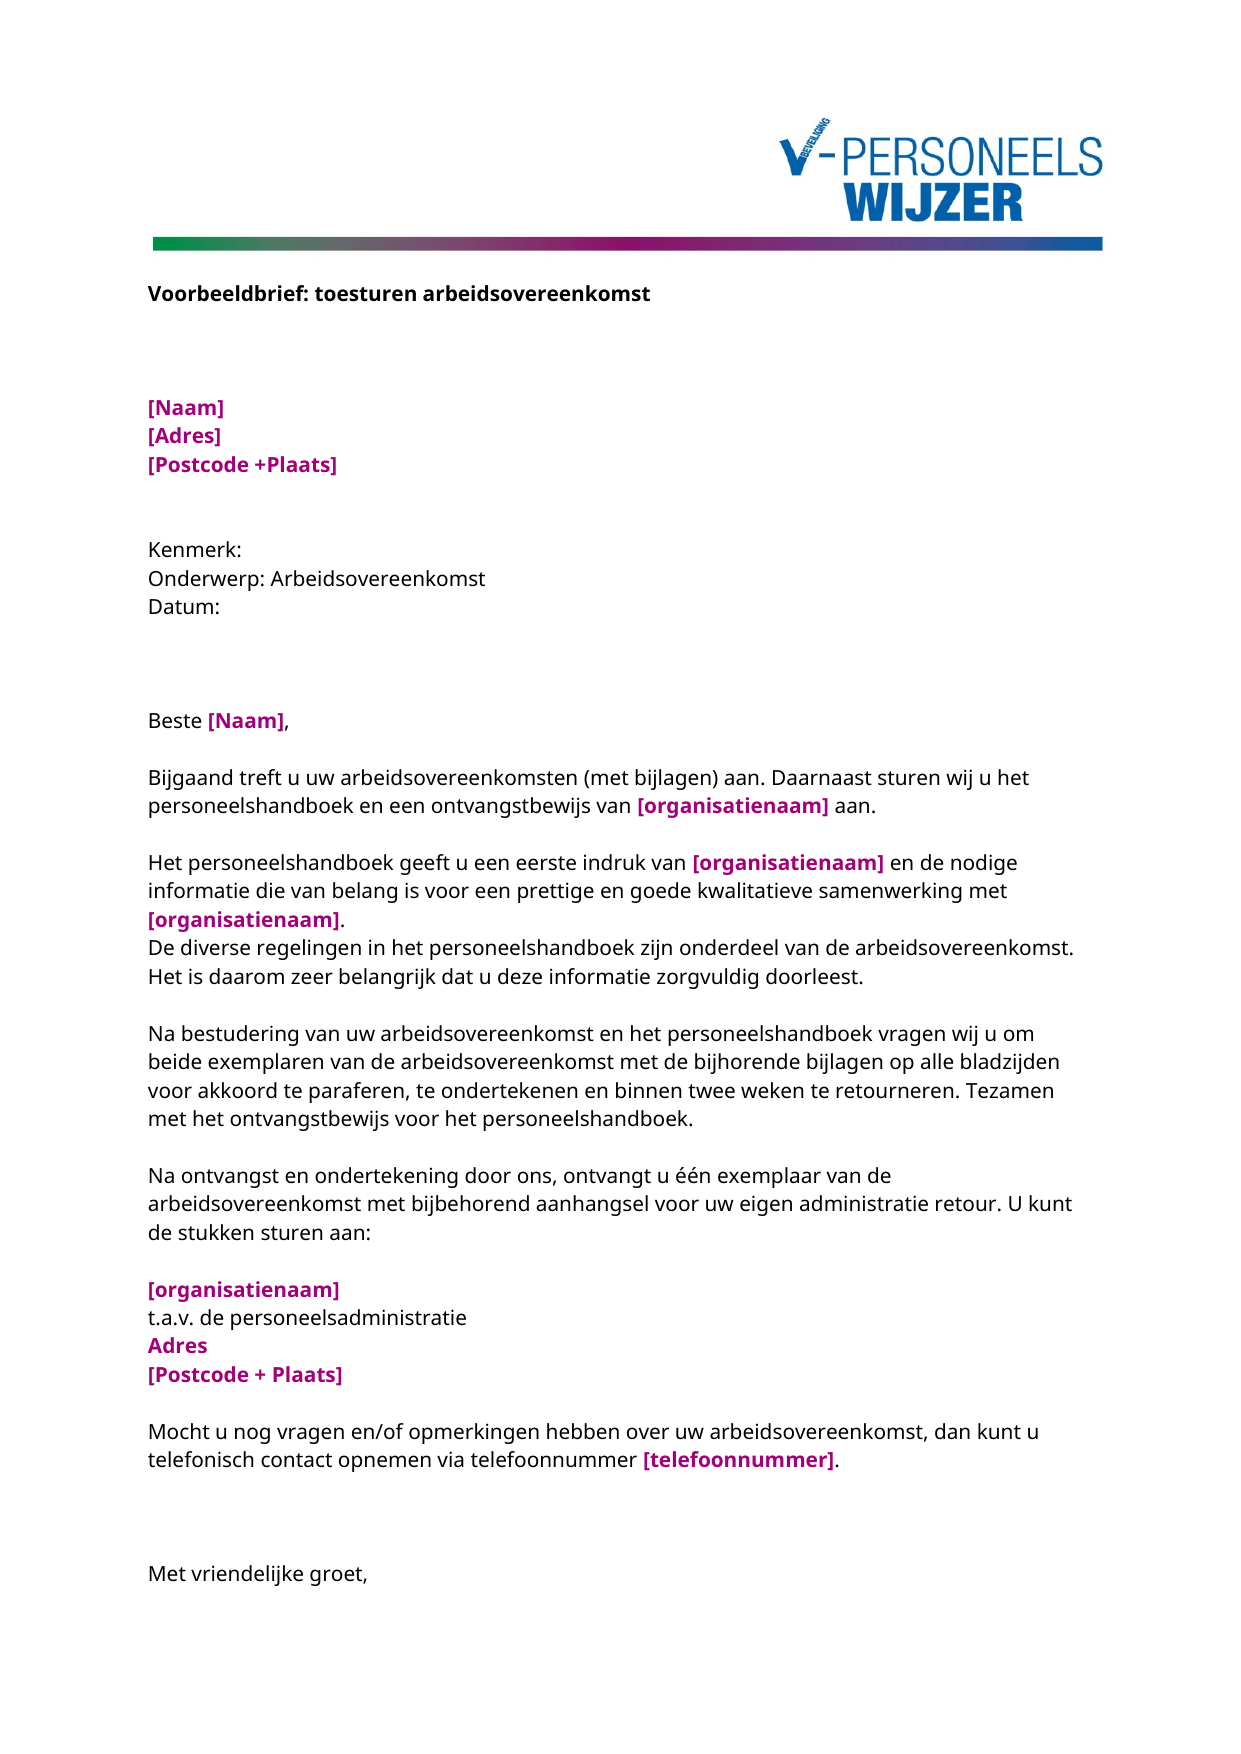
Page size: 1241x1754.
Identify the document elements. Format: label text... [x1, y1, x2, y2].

text Datum: [148, 592, 1093, 621]
text Bijgaand treft u uw arbeidsovereenkomsten (met bijlagen) aan. Daarnaast sturen wij u het personeelshandboek en een ontvangstbewijs van [organisatienaam] aan. [148, 763, 1093, 820]
text [Naam] [148, 393, 1093, 422]
text Na bestudering van uw arbeidsovereenkomst en het personeelshandboek vragen wij u om beide exemplaren van de arbeidsovereenkomst met de bijhorende bijlagen op alle bladzijden voor akkoord te paraferen, te ondertekenen en binnen twee weken te retourneren. Tezamen met het ontvangstbewijs voor het personeelshandboek. [148, 1019, 1093, 1133]
text t.a.v. de personeelsadministratie [148, 1303, 1093, 1332]
text Beste [Naam], [148, 706, 1093, 734]
text [Postcode +Plaats] [148, 450, 1093, 478]
text De diverse regelingen in het personeelshandboek zijn onderdeel van de arbeidsovereenkomst. Het is daarom zeer belangrijk dat u deze informatie zorgvuldig doorleest. [148, 933, 1093, 990]
text Mocht u nog vragen en/of opmerkingen hebben over uw arbeidsovereenkomst, dan kunt u telefonisch contact opnemen via telefoonnummer [telefoonnummer]. [148, 1417, 1093, 1474]
text [organisatienaam] [148, 1275, 1093, 1303]
text [Adres] [148, 422, 1093, 450]
picture [103, 73, 1152, 280]
text Voorbeeldbrief: toesturen arbeidsovereenkomst [148, 280, 1093, 308]
text Adres [148, 1332, 1093, 1360]
text Na ontvangst en ondertekening door ons, ontvangt u één exemplaar van de arbeidsovereenkomst met bijbehorend aanhangsel voor uw eigen administratie retour. U kunt de stukken sturen aan: [148, 1161, 1093, 1246]
text Met vriendelijke groet, [148, 1559, 1093, 1588]
text Kenmerk: [148, 535, 1093, 564]
text Het personeelshandboek geeft u een eerste indruk van [organisatienaam] en de nodige informatie die van belang is voor een prettige en goede kwalitatieve samenwerking met [organisatienaam]. [148, 848, 1093, 933]
text [Postcode + Plaats] [148, 1360, 1093, 1388]
text Onderwerp: Arbeidsovereenkomst [148, 564, 1093, 592]
